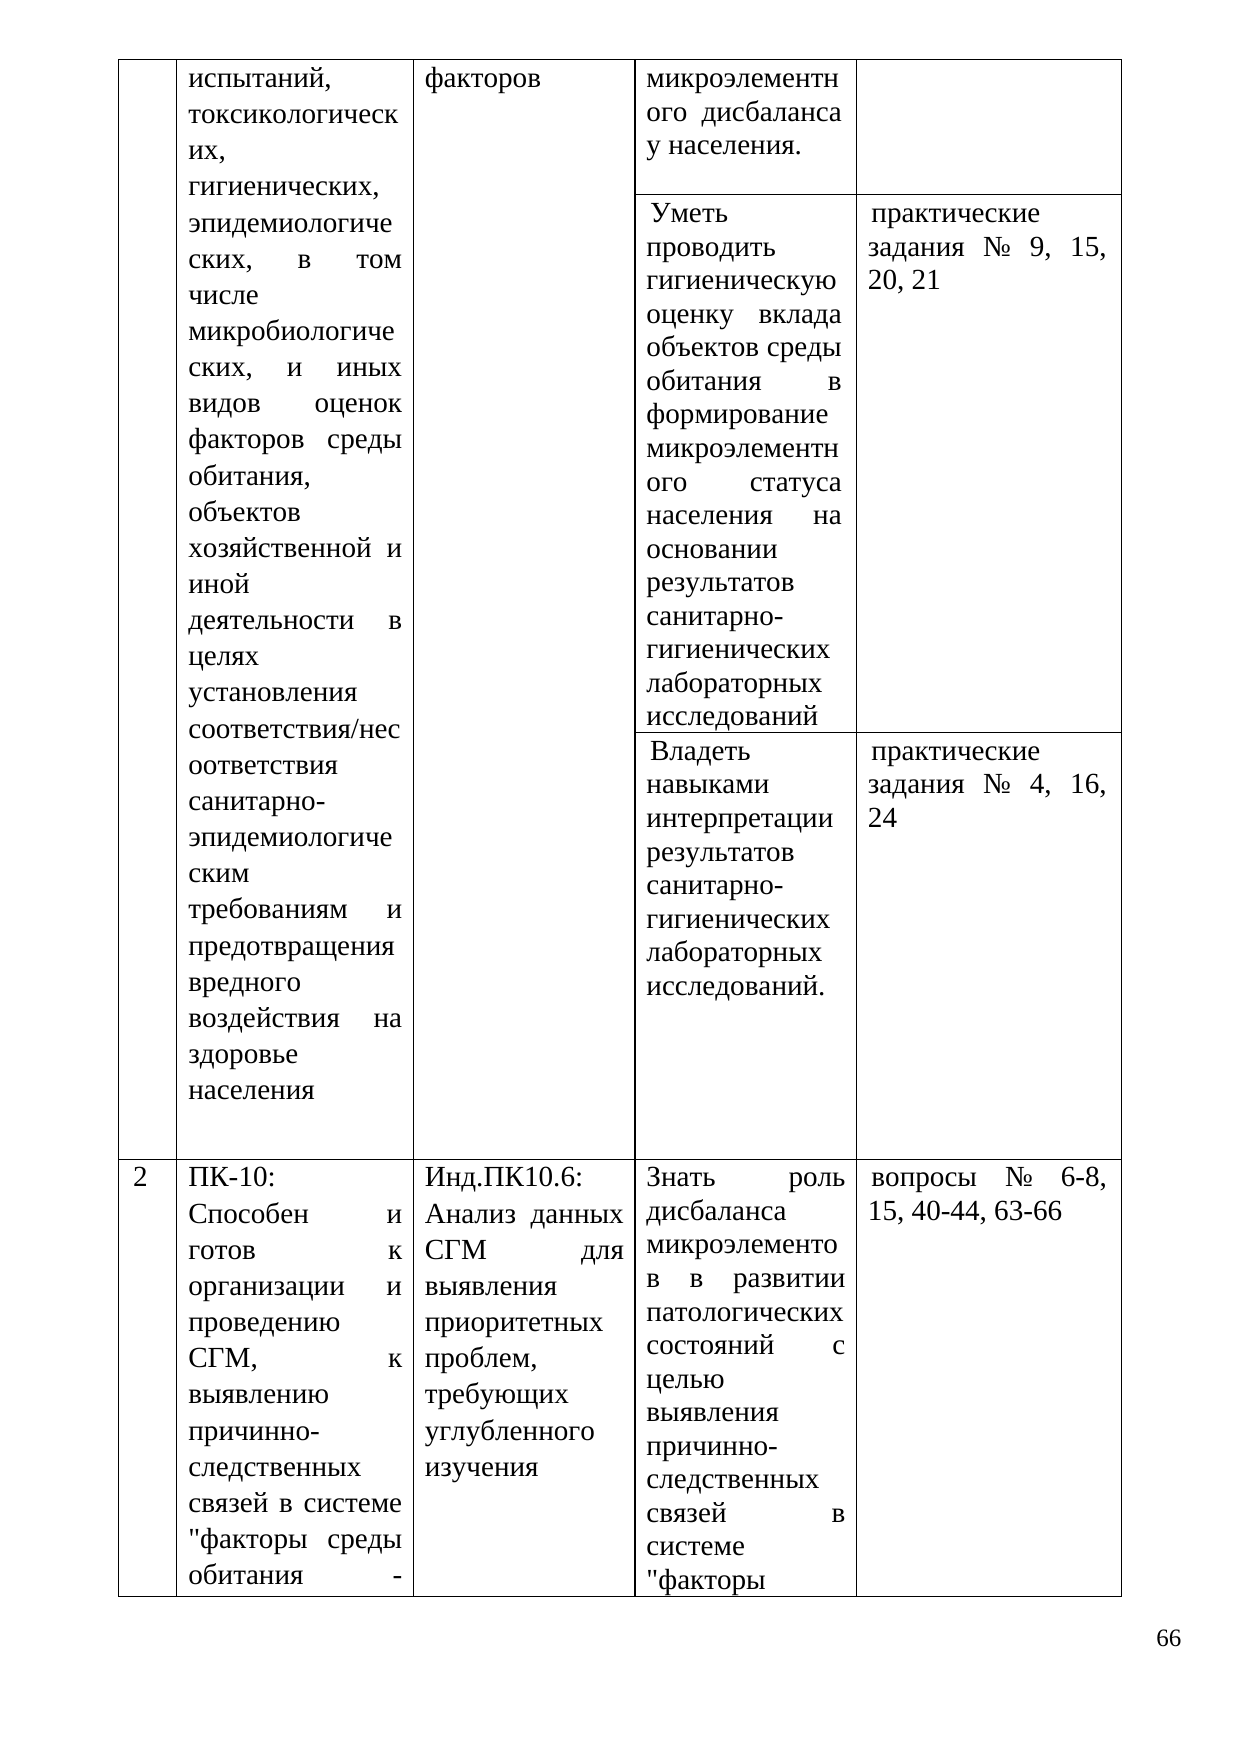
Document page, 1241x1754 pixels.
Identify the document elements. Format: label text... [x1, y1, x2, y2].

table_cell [177, 1160, 413, 1596]
table_cell 1 [119, 60, 176, 1158]
table_cell Уметь проводить гигиеническую оценку вклада объектов среды обитания в формирование микроэлементного статуса населения на основании результатов санитарно-гигиенических лабораторных исследований [636, 195, 856, 732]
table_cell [857, 1160, 1121, 1596]
table_cell практические задания № 4, 16, 24 [857, 733, 1121, 1158]
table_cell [177, 60, 413, 1158]
table_cell 2 [119, 1160, 176, 1596]
table_cell Владеть навыками интерпретации результатов санитарно-гигиенических лабораторных исследований. [636, 733, 856, 1158]
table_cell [414, 1160, 634, 1596]
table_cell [636, 1160, 856, 1596]
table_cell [414, 60, 634, 1158]
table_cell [636, 60, 856, 194]
table_cell практические задания № 9, 15, 20, 21 [857, 195, 1121, 732]
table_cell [857, 60, 1121, 194]
